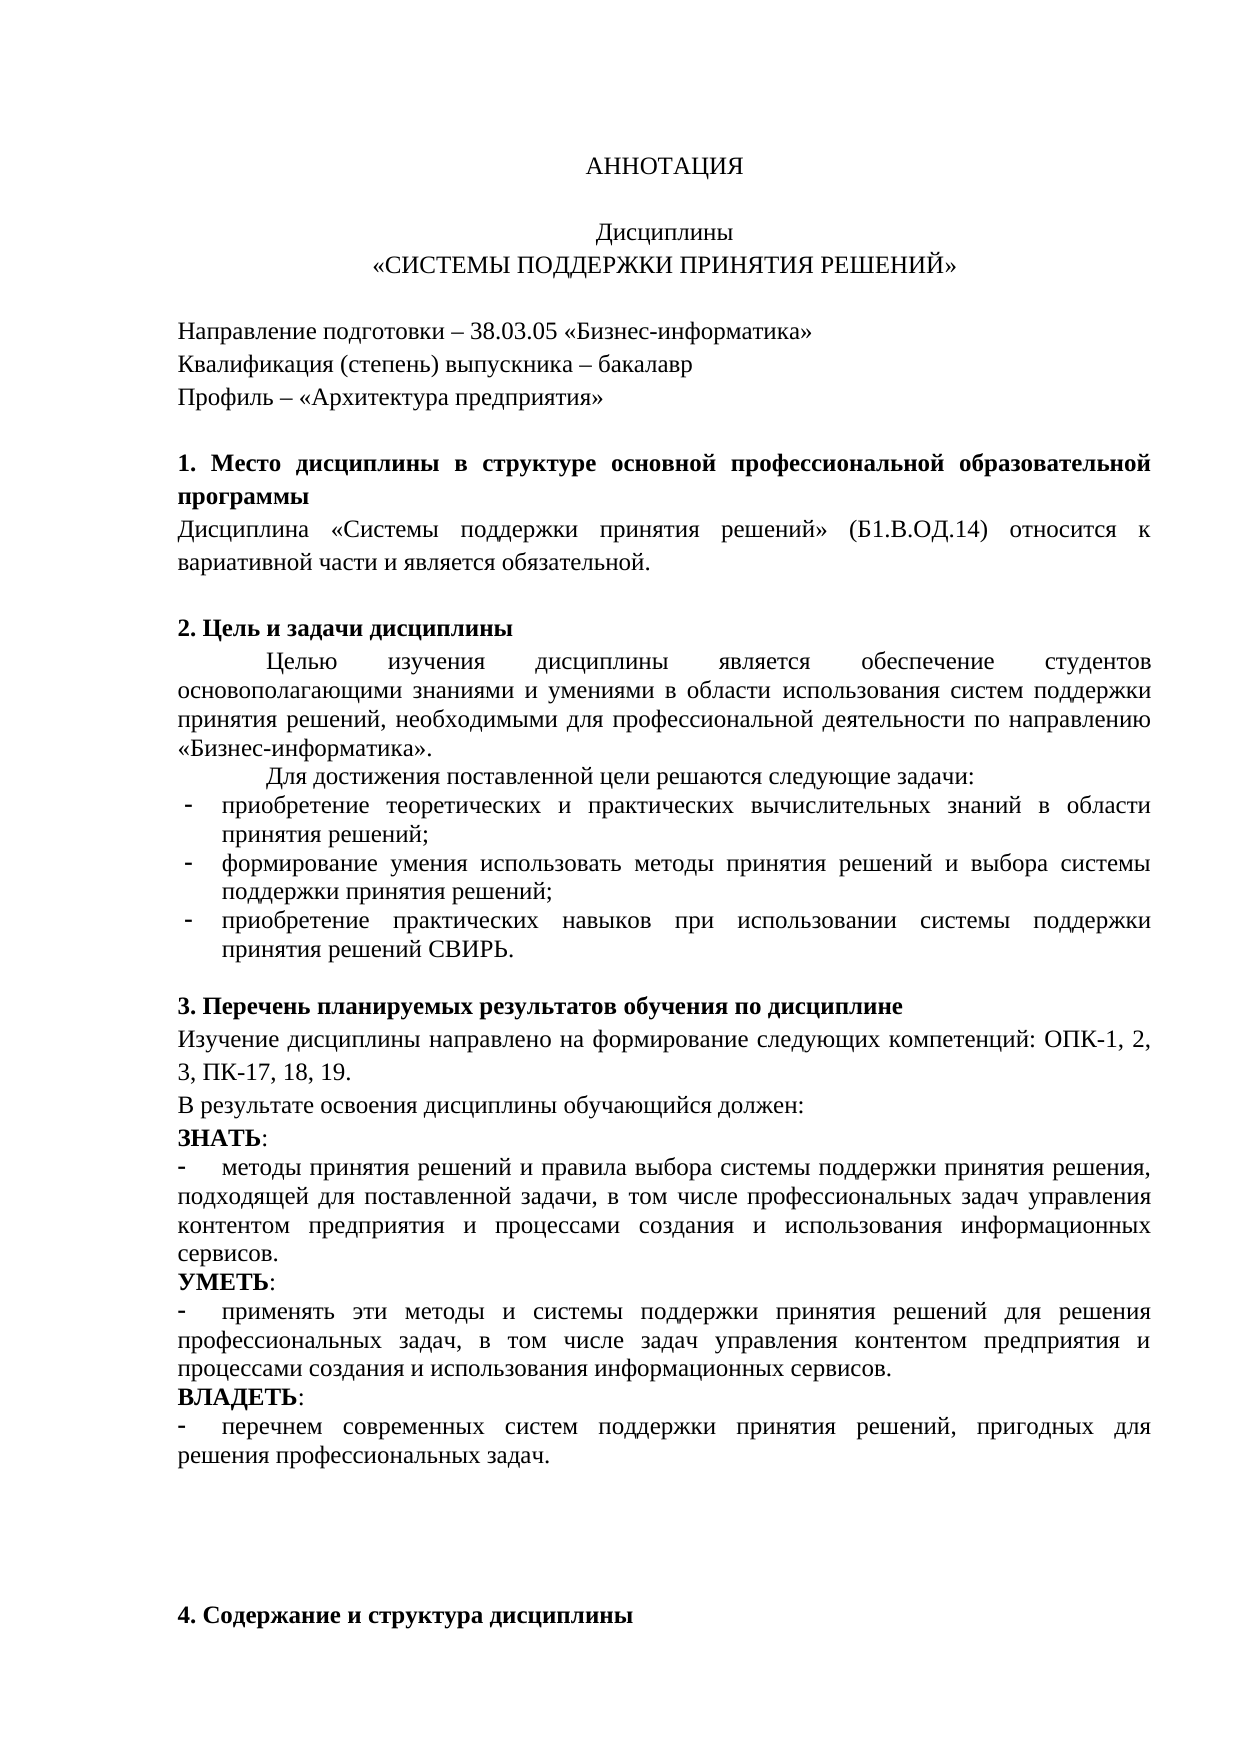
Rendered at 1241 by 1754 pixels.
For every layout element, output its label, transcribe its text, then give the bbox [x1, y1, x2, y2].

text 2. Цель и задачи дисциплины [177, 613, 1152, 642]
text АННОТАЦИЯ [177, 151, 1152, 180]
text ЗНАТЬ: [177, 1123, 1152, 1152]
text «СИСТЕМЫ ПОДДЕРЖКИ ПРИНЯТИЯ РЕШЕНИЙ» [177, 250, 1152, 279]
list приобретение теоретических и практических вычислительных знаний в области принятия решений; [184, 790, 1152, 848]
list формирование умения использовать методы принятия решений и выбора системы поддержки принятия решений; [184, 848, 1152, 905]
list методы принятия решений и правила выбора системы поддержки принятия решения, подходящей для поставленной задачи, в том числе профессиональных задач управления контентом предприятия и процессами создания и использования информационных сервисов. [177, 1152, 1152, 1267]
text Целью изучения дисциплины является обеспечение студентов основополагающими знаниями и умениями в области использования систем поддержки принятия решений, необходимыми для профессиональной деятельности по направлению «Бизнес-информатика». [177, 646, 1152, 761]
text Дисциплина «Системы поддержки принятия решений» (Б1.В.ОД.14) относится к вариативной части и является обязательной. [177, 514, 1152, 576]
text 4. Содержание и структура дисциплины [177, 1601, 1152, 1629]
text В результате освоения дисциплины обучающийся должен: [177, 1091, 1152, 1119]
text 3. Перечень планируемых результатов обучения по дисциплине [177, 991, 1152, 1020]
text Дисциплины [177, 217, 1152, 246]
text УМЕТЬ: [177, 1267, 1152, 1296]
text Квалификация (степень) выпускника – бакалавр [177, 349, 1152, 378]
text Профиль – «Архитектура предприятия» [177, 382, 1152, 411]
text ВЛАДЕТЬ: [177, 1382, 1152, 1411]
text Изучение дисциплины направлено на формирование следующих компетенций: ОПК-1, 2, 3, ПК-17, 18, 19. [177, 1024, 1152, 1086]
text Направление подготовки – 38.03.05 «Бизнес-информатика» [177, 316, 1152, 345]
text Для достижения поставленной цели решаются следующие задачи: [177, 761, 1152, 790]
list применять эти методы и системы поддержки принятия решений для решения профессиональных задач, в том числе задач управления контентом предприятия и процессами создания и использования информационных сервисов. [177, 1296, 1152, 1382]
text 1. Место дисциплины в структуре основной профессиональной образовательной программы [177, 448, 1152, 510]
list перечнем современных систем поддержки принятия решений, пригодных для решения профессиональных задач. [177, 1411, 1152, 1468]
list приобретение практических навыков при использовании системы поддержки принятия решений СВИРЬ. [184, 905, 1152, 963]
